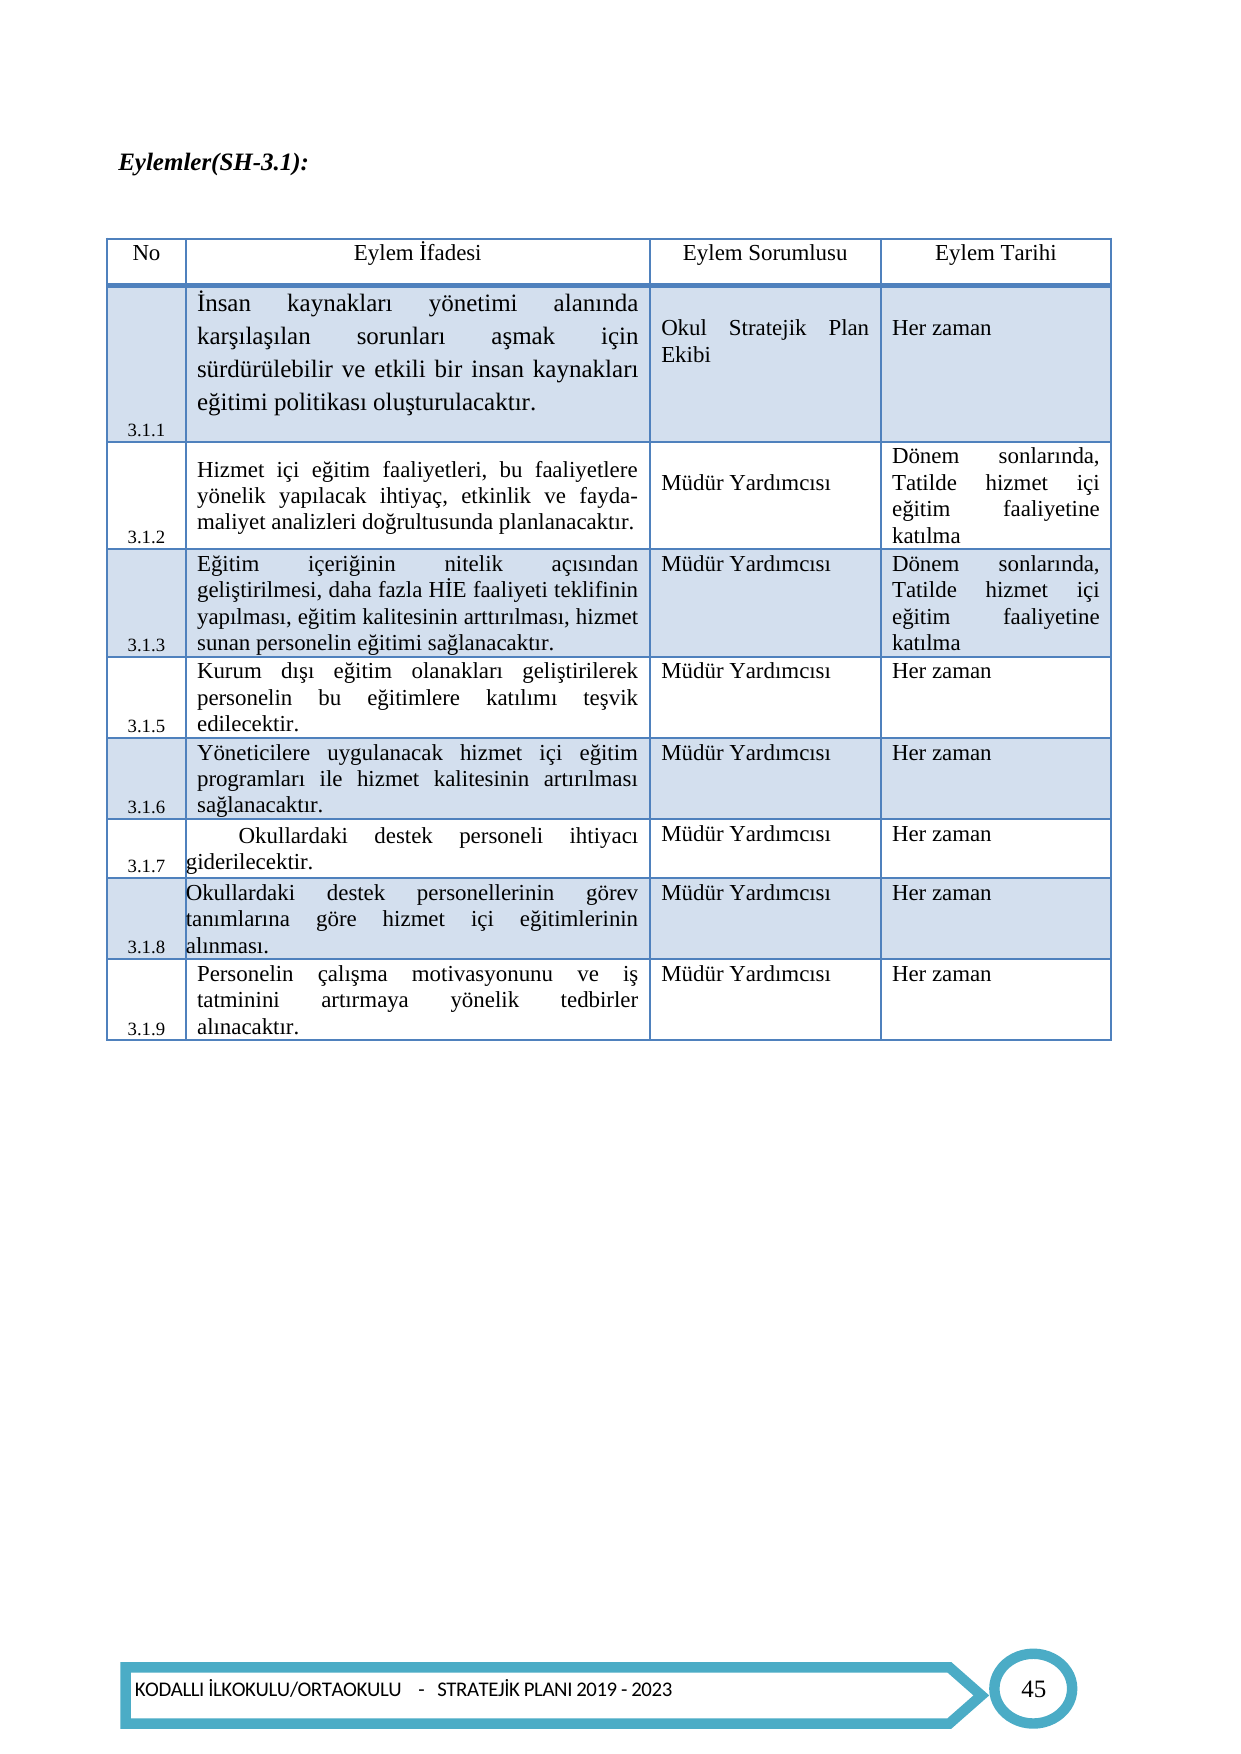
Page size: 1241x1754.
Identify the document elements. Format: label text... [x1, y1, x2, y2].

table_cell Müdür Yardımcısı [651, 739, 880, 818]
text Eylemler(SH-3.1): [118, 147, 1122, 176]
table_cell Hizmet içi eğitim faaliyetleri, bu faaliyetlere yönelik yapılacak ihtiyaç, etkinlik ve fayda-maliyet analizleri doğrultusunda planlanacaktır. [187, 443, 649, 548]
table_header No [108, 240, 185, 283]
table_cell Her zaman [882, 820, 1110, 877]
table_cell 3.1.7 [108, 820, 185, 877]
table_cell Dönem sonlarında, Tatilde hizmet içi eğitim faaliyetine katılma [882, 443, 1110, 548]
table_cell Eğitim içeriğinin nitelik açısından geliştirilmesi, daha fazla HİE faaliyeti teklifinin yapılması, eğitim kalitesinin arttırılması, hizmet sunan personelin eğitimi sağlanacaktır. [187, 550, 649, 656]
table_cell Müdür Yardımcısı [651, 879, 880, 958]
table_cell 3.1.5 [108, 658, 185, 737]
table_cell Okullardaki destek personeli ihtiyacı giderilecektir. [187, 820, 649, 877]
table_cell 3.1.3 [108, 550, 185, 656]
table_cell Her zaman [882, 288, 1110, 441]
table_cell 3.1.2 [108, 443, 185, 548]
table_cell İnsan kaynakları yönetimi alanında karşılaşılan sorunları aşmak için sürdürülebilir ve etkili bir insan kaynakları eğitimi politikası oluşturulacaktır. [187, 288, 649, 441]
table_cell 3.1.9 [108, 960, 185, 1039]
table_cell Müdür Yardımcısı [651, 658, 880, 737]
table_header Eylem İfadesi [187, 240, 649, 283]
table_cell Her zaman [882, 879, 1110, 958]
table_cell Kurum dışı eğitim olanakları geliştirilerek personelin bu eğitimlere katılımı teşvik edilecektir. [187, 658, 649, 737]
table_cell Her zaman [882, 739, 1110, 818]
table_cell Müdür Yardımcısı [651, 550, 880, 656]
table_cell Müdür Yardımcısı [651, 820, 880, 877]
table_header Eylem Tarihi [882, 240, 1110, 283]
table_cell Müdür Yardımcısı [651, 443, 880, 548]
table_cell Yöneticilere uygulanacak hizmet içi eğitim programları ile hizmet kalitesinin artırılması sağlanacaktır. [187, 739, 649, 818]
table_cell 3.1.1 [108, 288, 185, 441]
table_cell Dönem sonlarında, Tatilde hizmet içi eğitim faaliyetine katılma [882, 550, 1110, 656]
table_cell 3.1.8 [108, 879, 185, 958]
table_cell Her zaman [882, 960, 1110, 1039]
table_cell Okullardaki destek personellerinin görev tanımlarına göre hizmet içi eğitimlerinin alınması. [187, 879, 649, 958]
table_cell 3.1.6 [108, 739, 185, 818]
table_cell Her zaman [882, 658, 1110, 737]
table_cell Personelin çalışma motivasyonunu ve iş tatminini artırmaya yönelik tedbirler alınacaktır. [187, 960, 649, 1039]
table_cell Müdür Yardımcısı [651, 960, 880, 1039]
table_cell Okul Stratejik Plan Ekibi [651, 288, 880, 441]
table_header Eylem Sorumlusu [651, 240, 880, 283]
